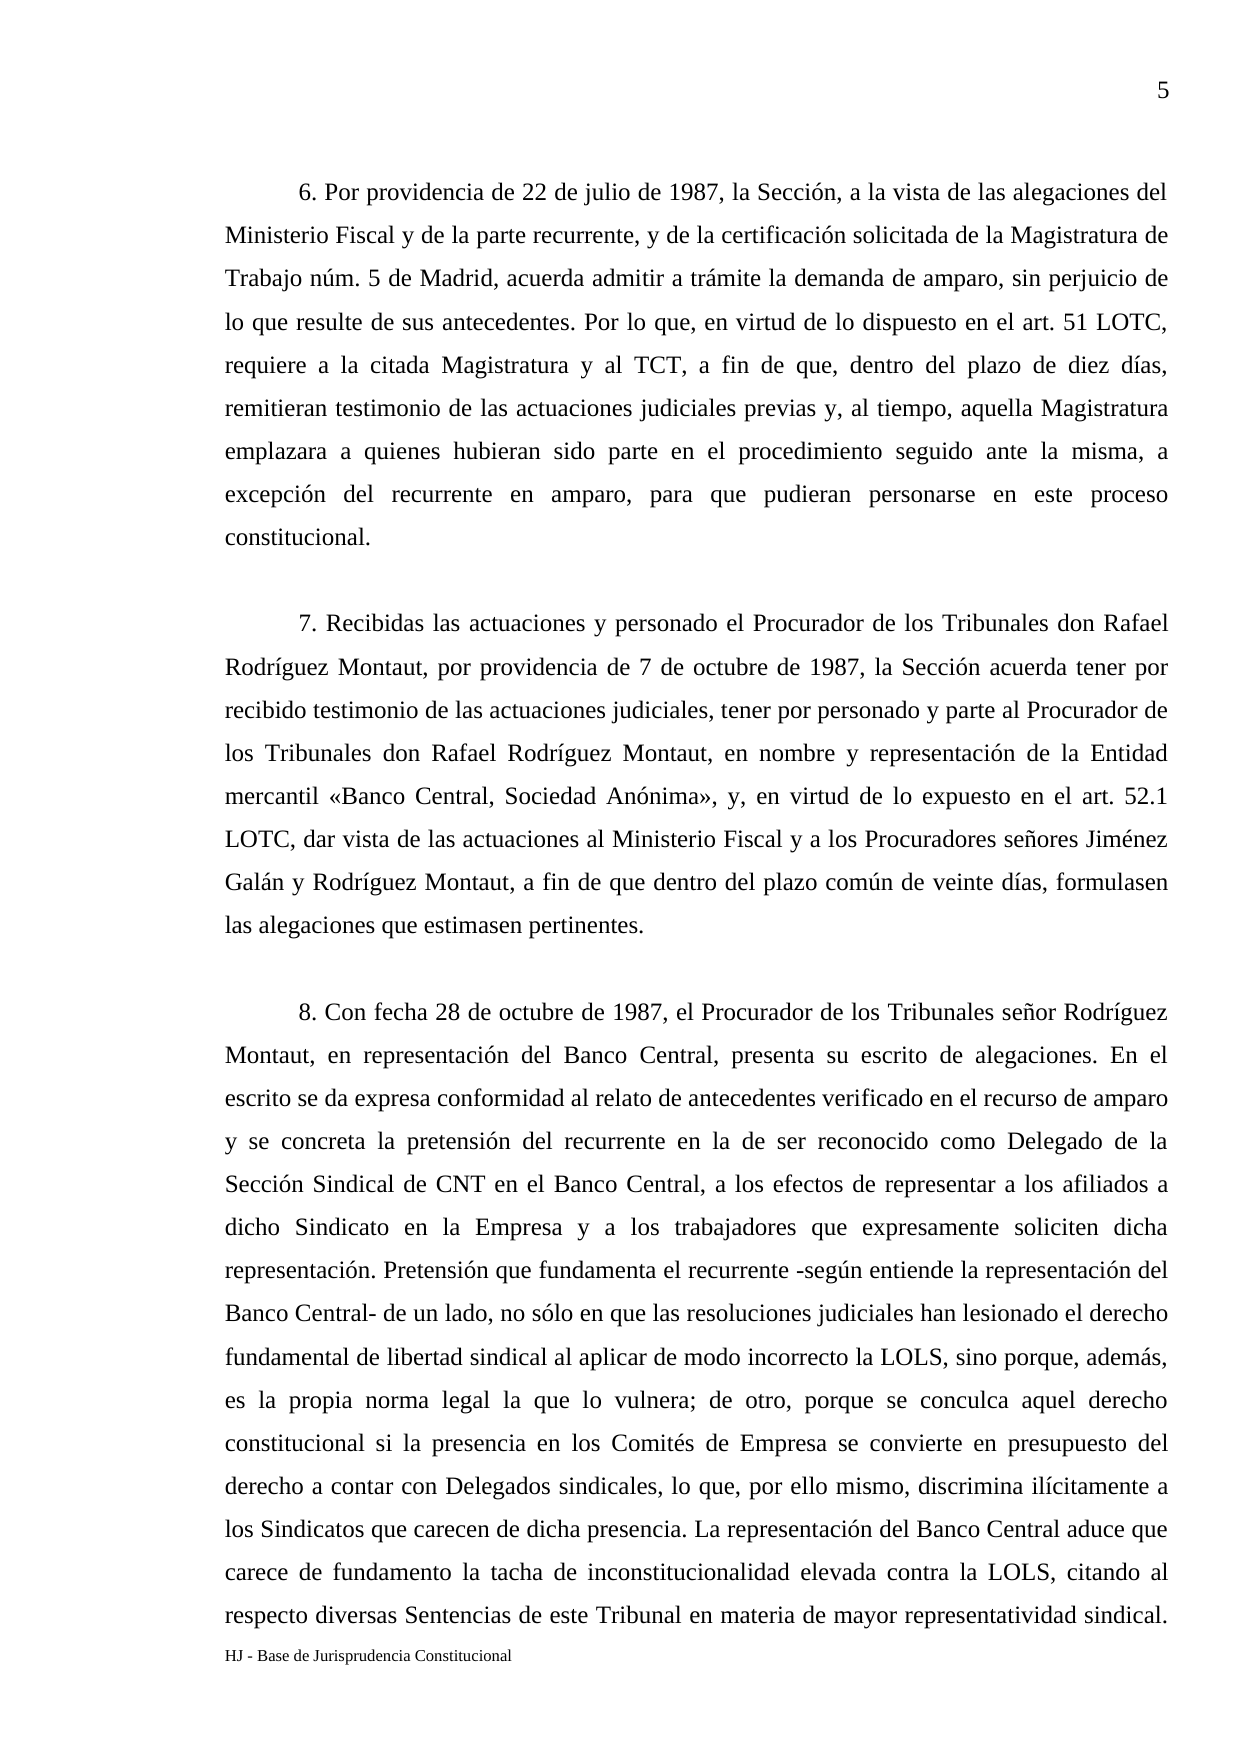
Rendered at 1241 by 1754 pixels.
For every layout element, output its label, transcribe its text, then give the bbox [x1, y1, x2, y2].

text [224, 997, 1169, 1629]
text 6. Por providencia de 22 de julio de 1987, la Sección, a la vista de las alegaciones del Ministerio Fiscal y de la parte recurrente, y de la certificación solicitada de la Magistratura de Trabajo núm. 5 de Madrid, acuerda admitir a trámite la demanda de amparo, sin perjuicio de lo que resulte de sus antecedentes. Por lo que, en virtud de lo dispuesto en el art. 51 LOTC, requiere a la citada Magistratura y al TCT, a fin de que, dentro del plazo de diez días, remitieran testimonio de las actuaciones judiciales previas y, al tiempo, aquella Magistratura emplazara a quienes hubieran sido parte en el procedimiento seguido ante la misma, a excepción del recurrente en amparo, para que pudieran personarse en este proceso constitucional. [224, 177, 1169, 551]
text 7. Recibidas las actuaciones y personado el Procurador de los Tribunales don Rafael Rodríguez Montaut, por providencia de 7 de octubre de 1987, la Sección acuerda tener por recibido testimonio de las actuaciones judiciales, tener por personado y parte al Procurador de los Tribunales don Rafael Rodríguez Montaut, en nombre y representación de la Entidad mercantil «Banco Central, Sociedad Anónima», y, en virtud de lo expuesto en el art. 52.1 LOTC, dar vista de las actuaciones al Ministerio Fiscal y a los Procuradores señores Jiménez Galán y Rodríguez Montaut, a fin de que dentro del plazo común de veinte días, formulasen las alegaciones que estimasen pertinentes. [224, 608, 1169, 939]
